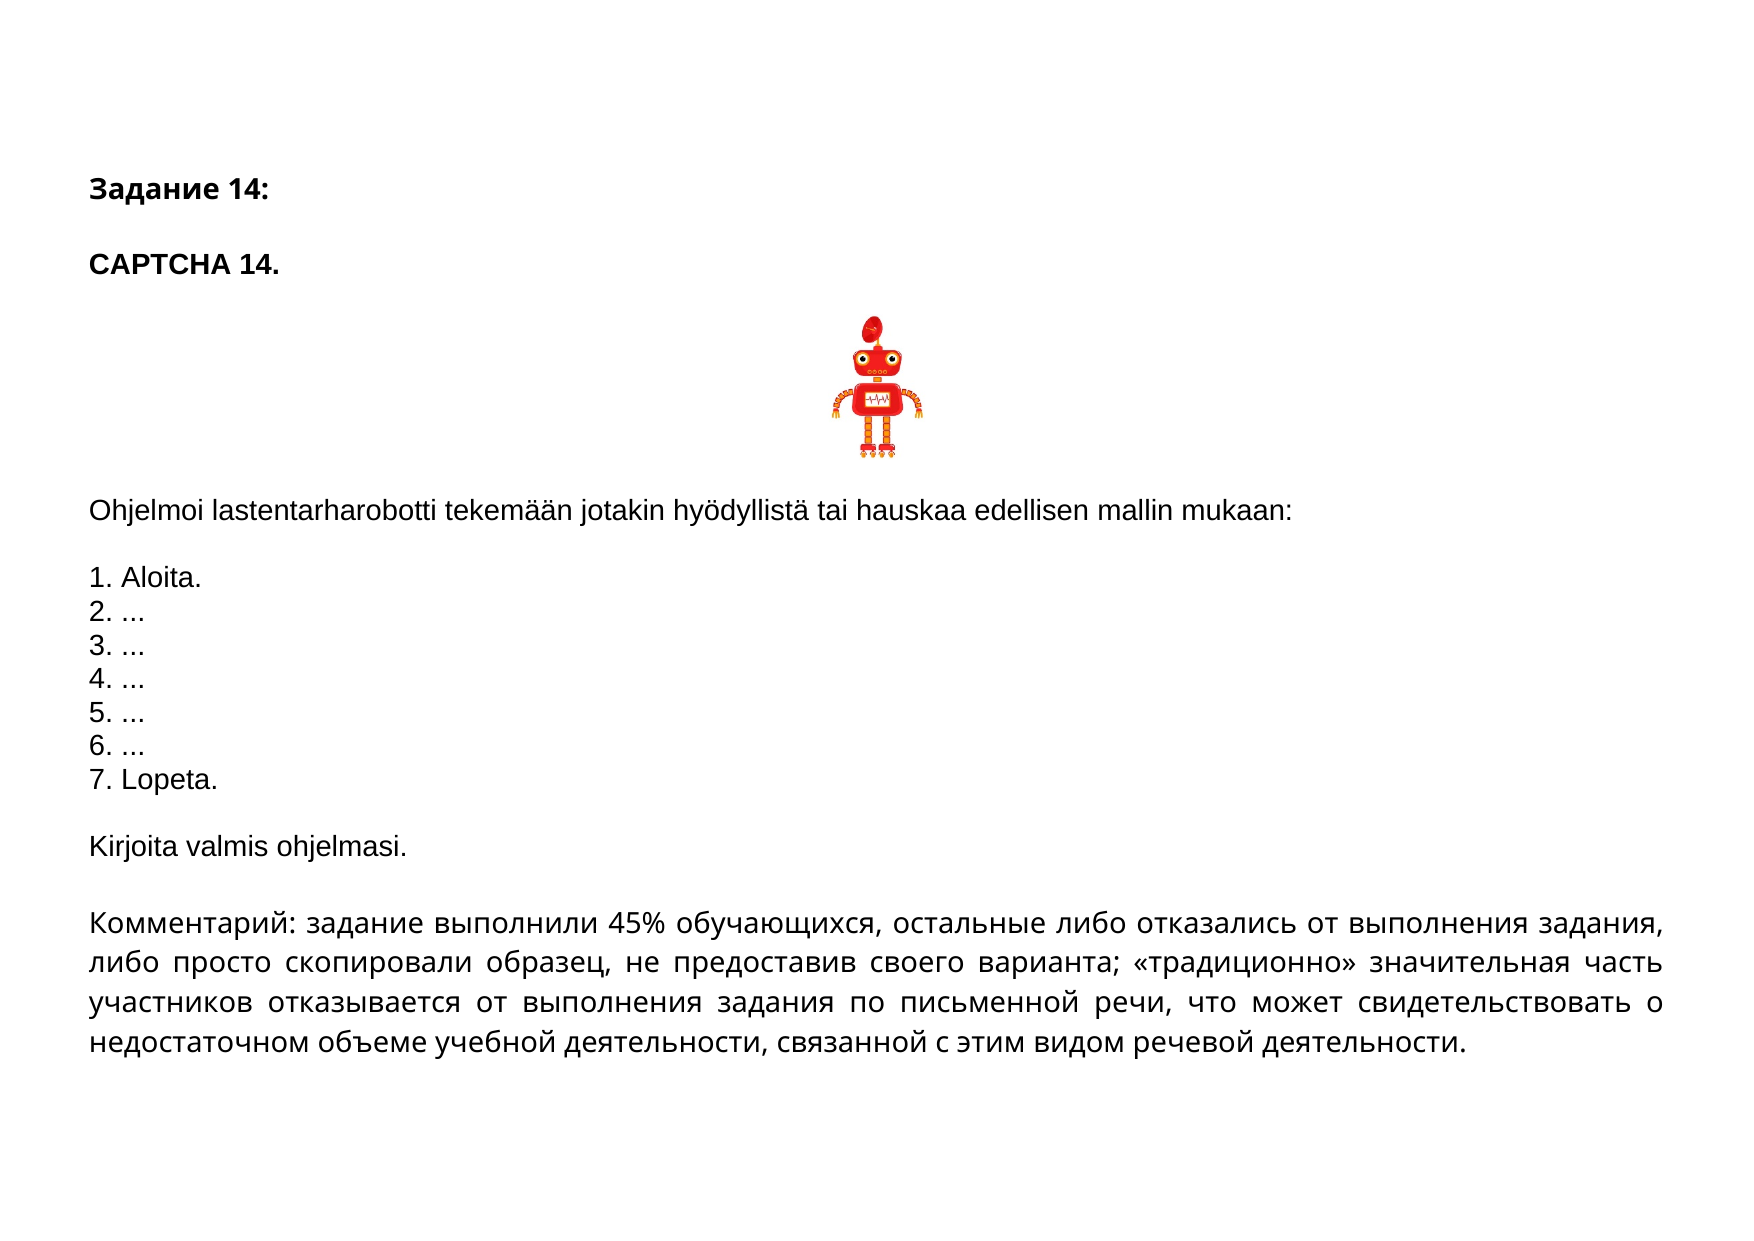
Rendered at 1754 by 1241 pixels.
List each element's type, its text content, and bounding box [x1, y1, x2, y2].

text Задание 14: [89, 168, 1665, 208]
text 4. ... [89, 661, 1665, 695]
text Комментарий: задание выполнили 45% обучающихся, остальные либо отказались от выполнения задания, либо просто скопировали образец, не предоставив своего варианта; «традиционно» значительная часть участников отказывается от выполнения задания по письменной речи, что может свидетельствовать о недостаточном объеме учебной деятельности, связанной с этим видом речевой деятельности. [89, 902, 1665, 1061]
picture [827, 314, 927, 460]
text 6. ... [89, 728, 1665, 762]
text Kirjoita valmis ohjelmasi. [89, 829, 1665, 862]
text 7. Lopeta. [89, 762, 1665, 795]
text 5. ... [89, 695, 1665, 728]
text Ohjelmoi lastentarharobotti tekemään jotakin hyödyllistä tai hauskaa edellisen mallin mukaan: [89, 493, 1665, 527]
text 2. ... [89, 594, 1665, 628]
text 3. ... [89, 628, 1665, 661]
text CAPTCHA 14. [89, 247, 1665, 281]
text 1. Aloita. [89, 561, 1665, 594]
